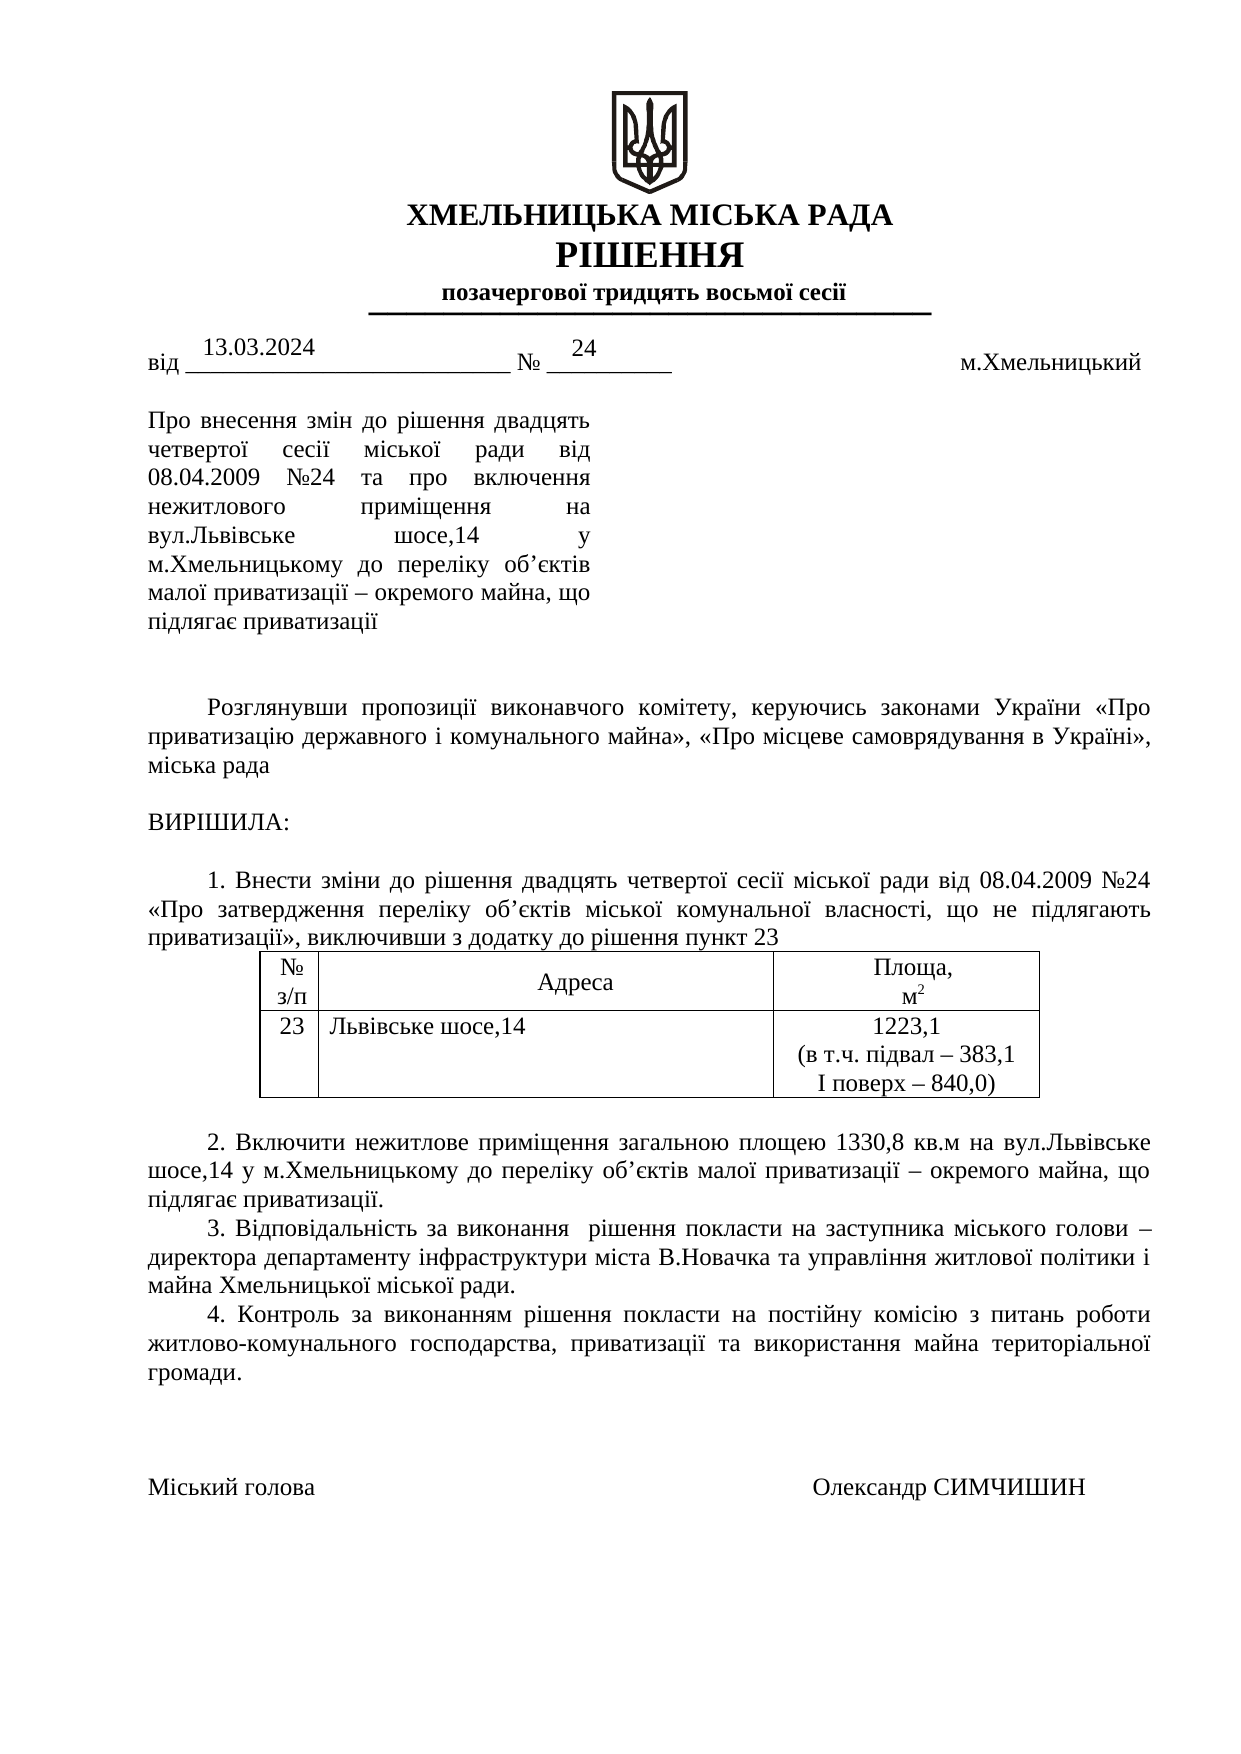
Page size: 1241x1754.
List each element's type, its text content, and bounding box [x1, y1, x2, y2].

text ВИРІШИЛА: [148, 807, 1152, 836]
text ХМЕЛЬНИЦЬКА МІСЬКА РАДА [148, 196, 1152, 232]
text від __________________________ № __________ м.Хмельницький [148, 347, 1152, 376]
text 4. Контроль за виконанням рішення покласти на постійну комісію з питань роботи житлово-комунального господарства, приватизації та використання майна територіальної громади. [148, 1299, 1152, 1386]
table_cell 1223,1 (в т.ч. підвал – 383,1 І поверх – 840,0) [774, 1011, 1039, 1097]
text РІШЕННЯ [148, 232, 1152, 276]
text ______________________________ [148, 276, 1152, 319]
text 3. Відповідальність за виконання рішення покласти на заступника міського голови – директора департаменту інфраструктури міста В.Новачка та управління житлової політики і майна Хмельницької міської ради. [148, 1213, 1152, 1299]
table_cell 23 [261, 1011, 318, 1097]
text 2. Включити нежитлове приміщення загальною площею 1330,8 кв.м на вул.Львівське шосе,14 у м.Хмельницькому до переліку об’єктів малої приватизації – окремого майна, що підлягає приватизації. [148, 1127, 1152, 1213]
table_header Адреса [319, 952, 773, 1010]
text 1. Внести зміни до рішення двадцять четвертої сесії міської ради від 08.04.2009 №24 «Про затвердження переліку об’єктів міської комунальної власності, що не підлягають приватизації», виключивши з додатку до рішення пункт 23 [148, 865, 1152, 951]
text Розглянувши пропозиції виконавчого комітету, керуючись законами України «Про приватизацію державного і комунального майна», «Про місцеве самоврядування в Україні», міська рада [148, 692, 1152, 779]
table_header Площа, м2 [774, 952, 1039, 1010]
table_header № з/п [261, 952, 318, 1010]
text Про внесення змін до рішення двадцять четвертої сесії міської ради від 08.04.2009 №24 та про включення нежитлового приміщення на вул.Львівське шосе,14 у м.Хмельницькому до переліку об’єктів малої приватизації – окремого майна, що підлягає приватизації [148, 405, 591, 635]
text Міський голова Олександр СИМЧИШИН [148, 1472, 1152, 1501]
table_cell Львівське шосе,14 [319, 1011, 773, 1097]
